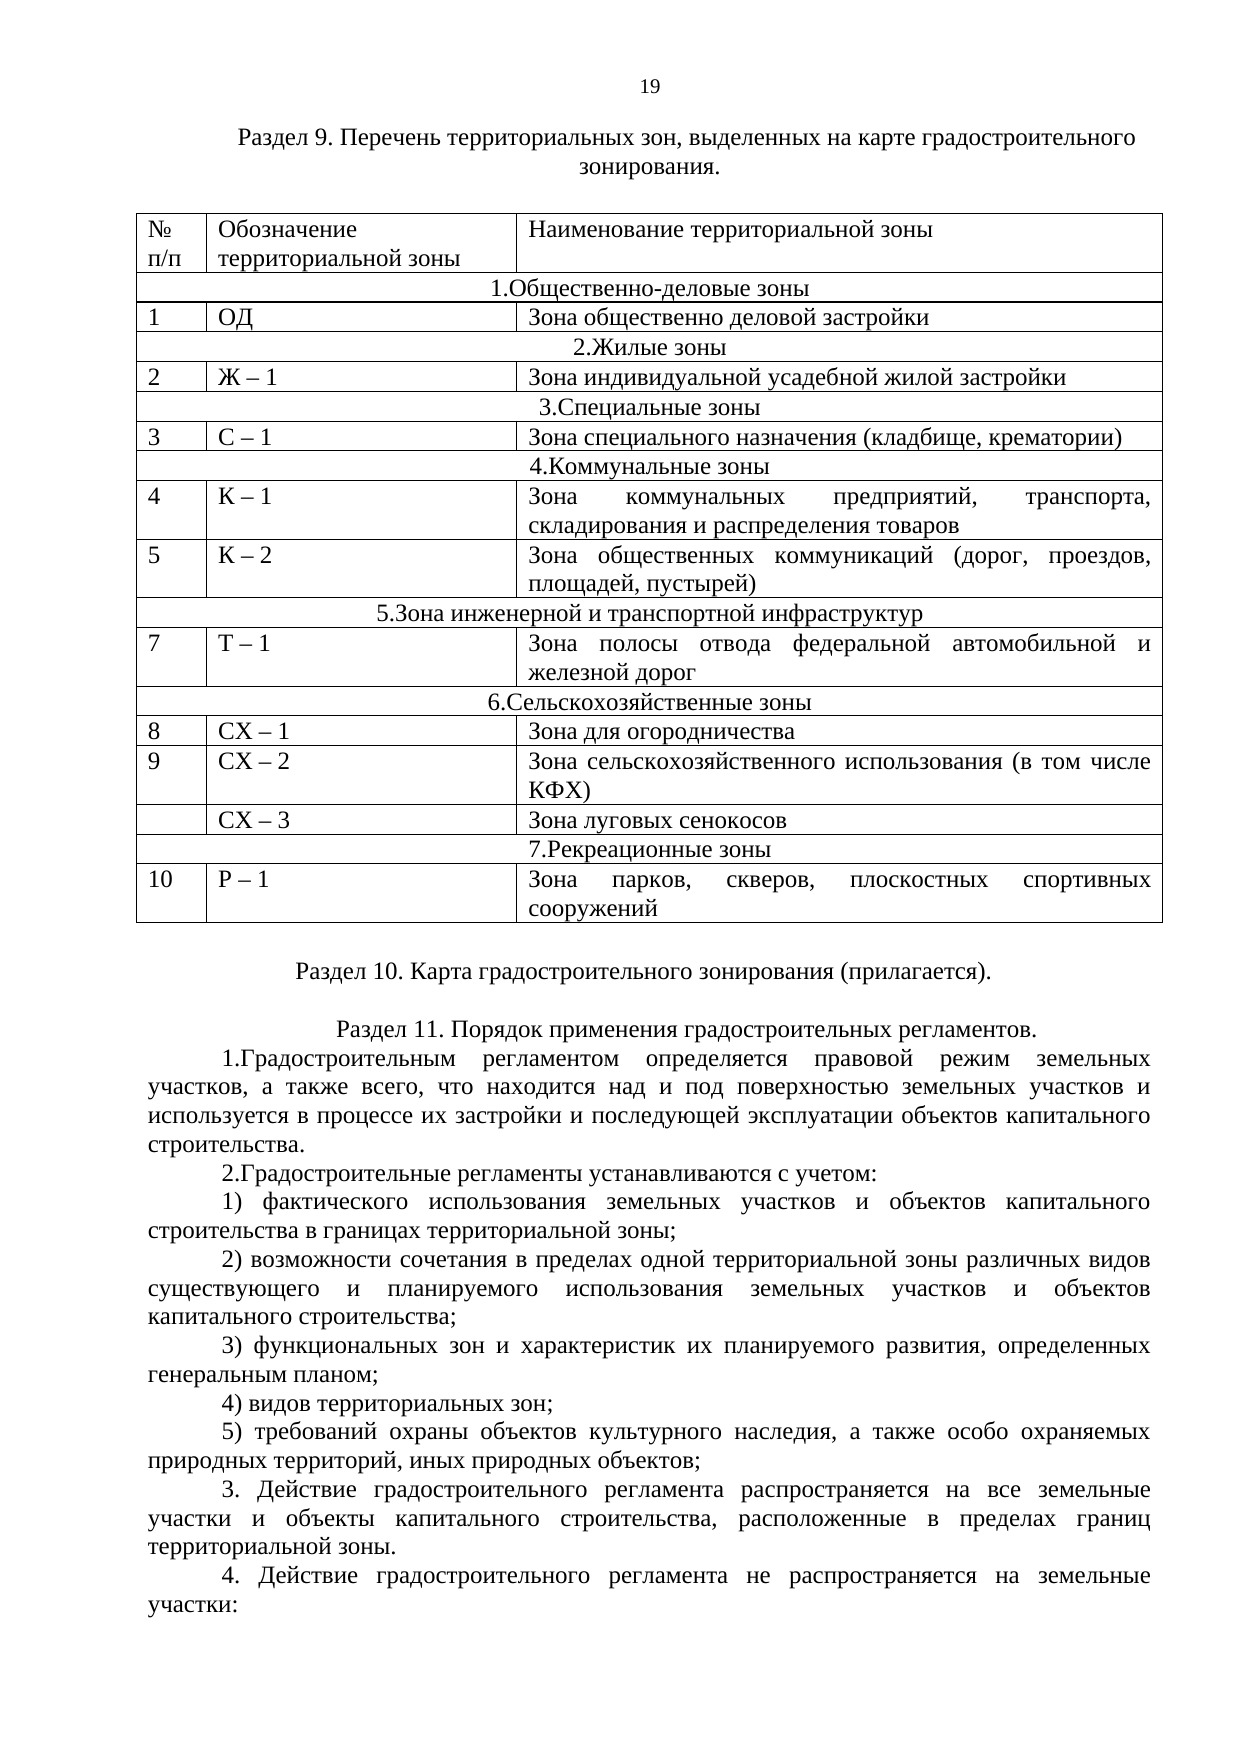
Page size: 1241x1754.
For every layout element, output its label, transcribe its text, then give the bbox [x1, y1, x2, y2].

table_cell 5 [137, 540, 206, 597]
table_cell Ж – 1 [207, 362, 516, 391]
table_cell 4.Коммунальные зоны [137, 451, 1162, 480]
table_header № п/п [137, 214, 206, 272]
text Раздел 11. Порядок применения градостроительных регламентов. [148, 1014, 1152, 1043]
text 4) видов территориальных зон; [148, 1388, 1152, 1416]
table_cell Зона общественных коммуникаций (дорог, проездов, площадей, пустырей) [517, 540, 1162, 597]
table_cell Т – 1 [207, 628, 516, 686]
table_cell 7.Рекреационные зоны [137, 835, 1162, 863]
table_cell С – 1 [207, 422, 516, 450]
table_cell 7 [137, 628, 206, 686]
table_cell 2 [137, 362, 206, 391]
table_cell Зона индивидуальной усадебной жилой застройки [517, 362, 1162, 391]
table_cell 6.Сельскохозяйственные зоны [137, 687, 1162, 715]
table_cell К – 2 [207, 540, 516, 597]
table_cell Зона специального назначения (кладбище, крематории) [517, 422, 1162, 450]
table_header Обозначение территориальной зоны [207, 214, 516, 272]
table_cell Зона коммунальных предприятий, транспорта, складирования и распределения товаров [517, 481, 1162, 539]
table_cell Зона общественно деловой застройки [517, 303, 1162, 331]
table_cell Зона сельскохозяйственного использования (в том числе КФХ) [517, 746, 1162, 804]
table_cell Зона луговых сенокосов [517, 805, 1162, 833]
table_cell К – 1 [207, 481, 516, 539]
table_cell 4 [137, 481, 206, 539]
table_cell 1 [137, 303, 206, 331]
table_cell 9 [137, 746, 206, 804]
table_header Наименование территориальной зоны [517, 214, 1162, 272]
table_cell Зона парков, скверов, плоскостных спортивных сооружений [517, 864, 1162, 922]
table_cell 1.Общественно-деловые зоны [137, 273, 1162, 301]
table_cell 5.Зона инженерной и транспортной инфраструктур [137, 598, 1162, 627]
table_cell СХ – 2 [207, 746, 516, 804]
table_cell Р – 1 [207, 864, 516, 922]
text Раздел 10. Карта градостроительного зонирования (прилагается). [148, 956, 1152, 985]
table_cell 10 [137, 864, 206, 922]
table_cell Зона для огородничества [517, 716, 1162, 745]
text 2.Градостроительные регламенты устанавливаются с учетом: [148, 1158, 1152, 1186]
table_cell Зона полосы отвода федеральной автомобильной и железной дорог [517, 628, 1162, 686]
text 1.Градостроительным регламентом определяется правовой режим земельных участков, а также всего, что находится над и под поверхностью земельных участков и используется в процессе их застройки и последующей эксплуатации объектов капитального строительства. [148, 1043, 1152, 1158]
text 3) функциональных зон и характеристик их планируемого развития, определенных генеральным планом; [148, 1330, 1152, 1388]
table_cell ОД [207, 303, 516, 331]
table_cell 3.Специальные зоны [137, 392, 1162, 421]
text 2) возможности сочетания в пределах одной территориальной зоны различных видов существующего и планируемого использования земельных участков и объектов капитального строительства; [148, 1244, 1152, 1330]
table_cell СХ – 1 [207, 716, 516, 745]
text Раздел 9. Перечень территориальных зон, выделенных на карте градостроительного зонирования. [148, 122, 1152, 179]
table_cell 3 [137, 422, 206, 450]
table_cell [137, 805, 206, 833]
text 3. Действие градостроительного регламента распространяется на все земельные участки и объекты капитального строительства, расположенные в пределах границ территориальной зоны. [148, 1474, 1152, 1560]
text 4. Действие градостроительного регламента не распространяется на земельные участки: [148, 1560, 1152, 1618]
text 5) требований охраны объектов культурного наследия, а также особо охраняемых природных территорий, иных природных объектов; [148, 1416, 1152, 1474]
text 1) фактического использования земельных участков и объектов капитального строительства в границах территориальной зоны; [148, 1186, 1152, 1244]
table_cell 8 [137, 716, 206, 745]
table_cell СХ – 3 [207, 805, 516, 833]
table_cell 2.Жилые зоны [137, 332, 1162, 361]
